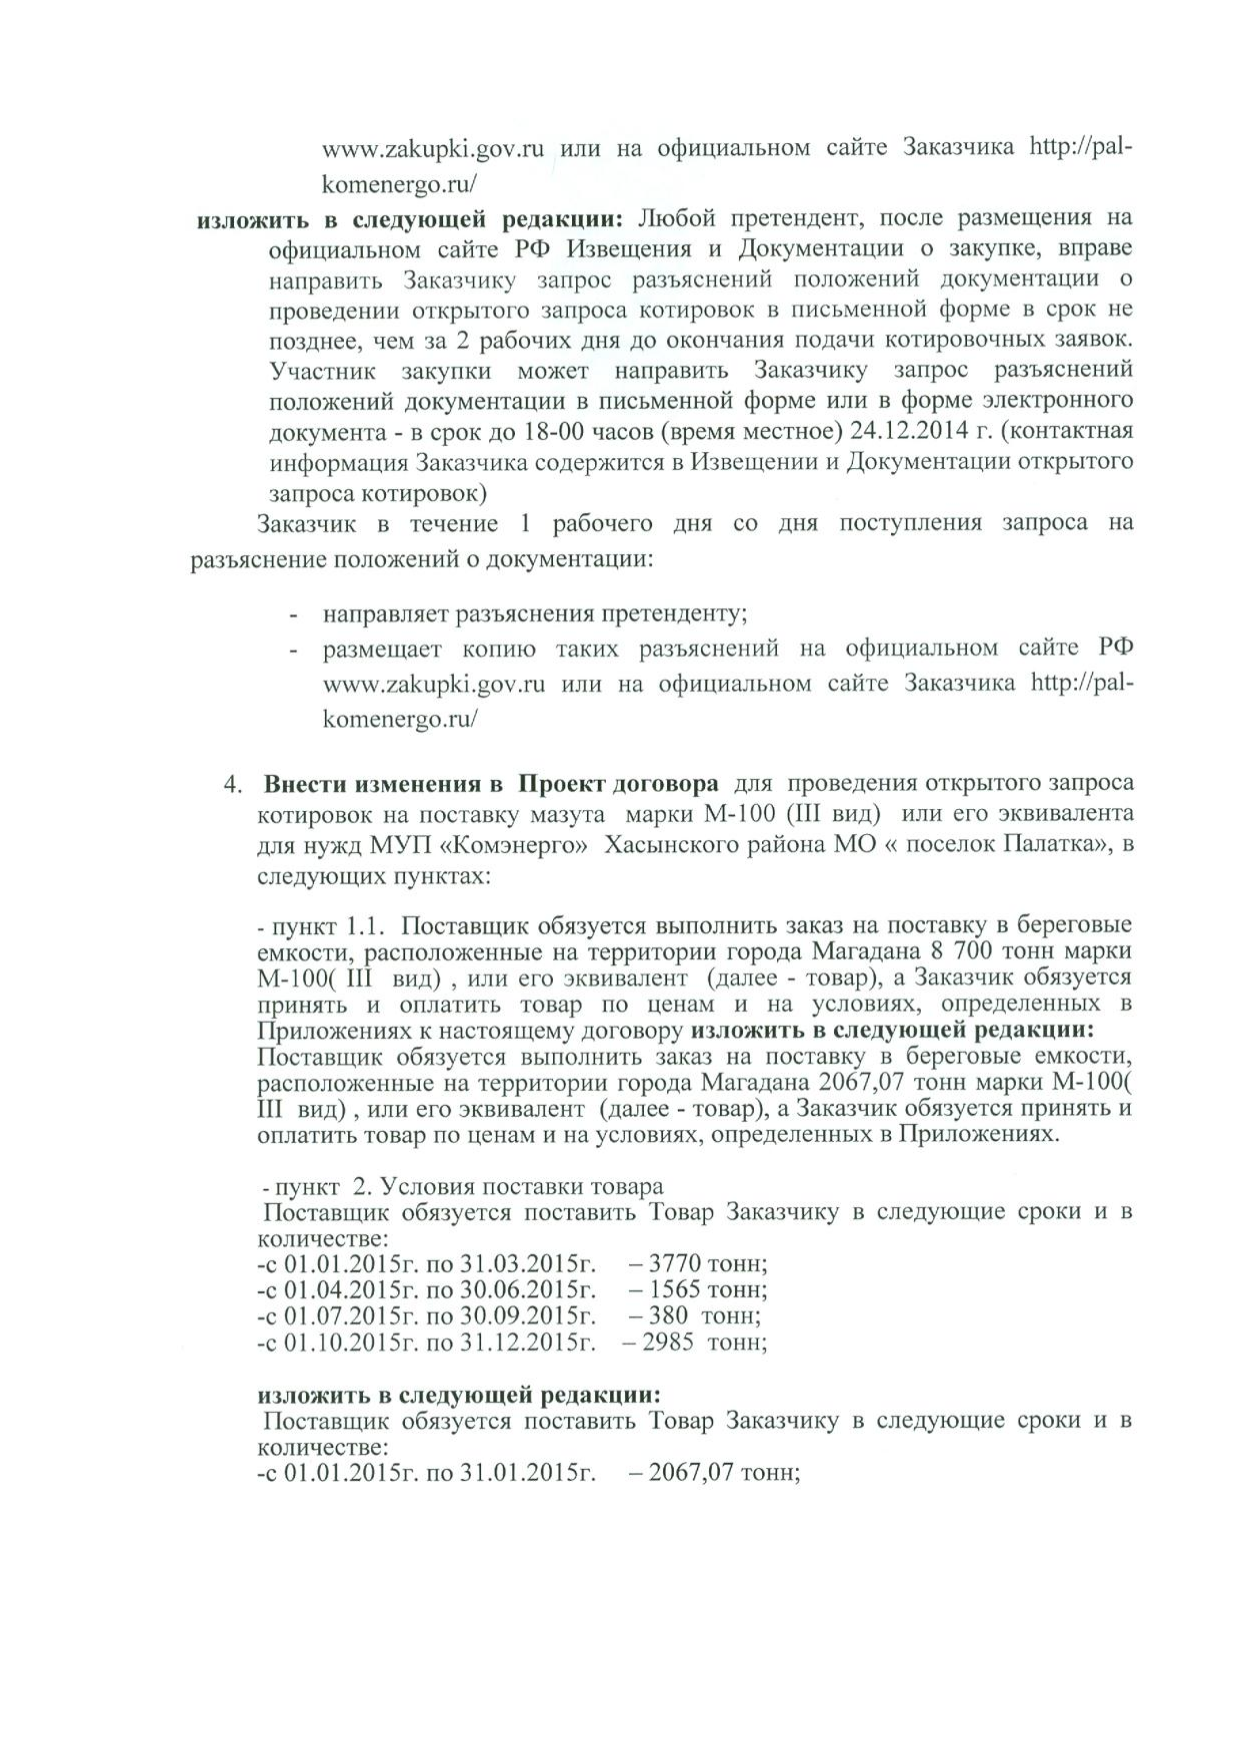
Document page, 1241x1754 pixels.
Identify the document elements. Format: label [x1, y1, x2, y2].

picture [177, 118, 1153, 1498]
